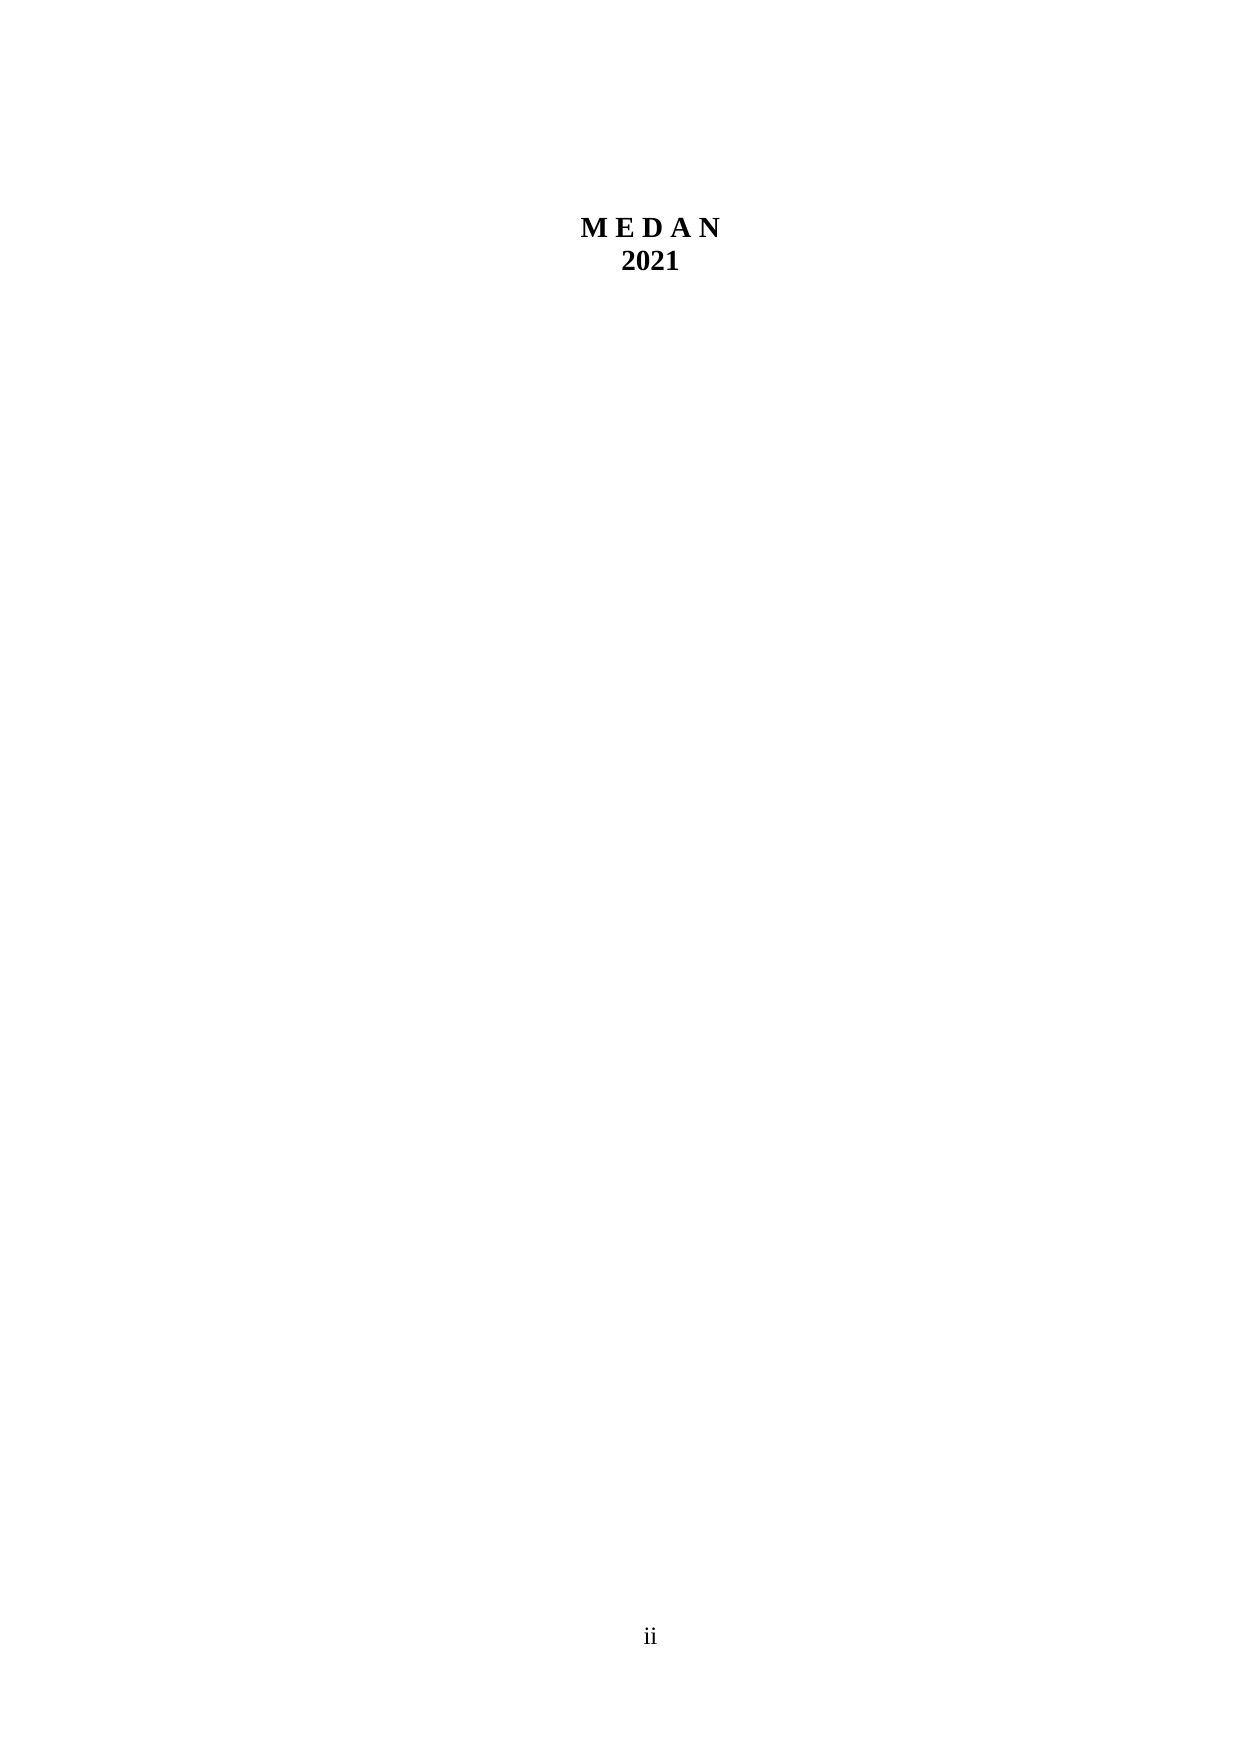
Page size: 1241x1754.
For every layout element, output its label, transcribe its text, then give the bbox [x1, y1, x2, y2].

text M E D A N [240, 210, 1060, 243]
text 2021 [240, 243, 1060, 277]
